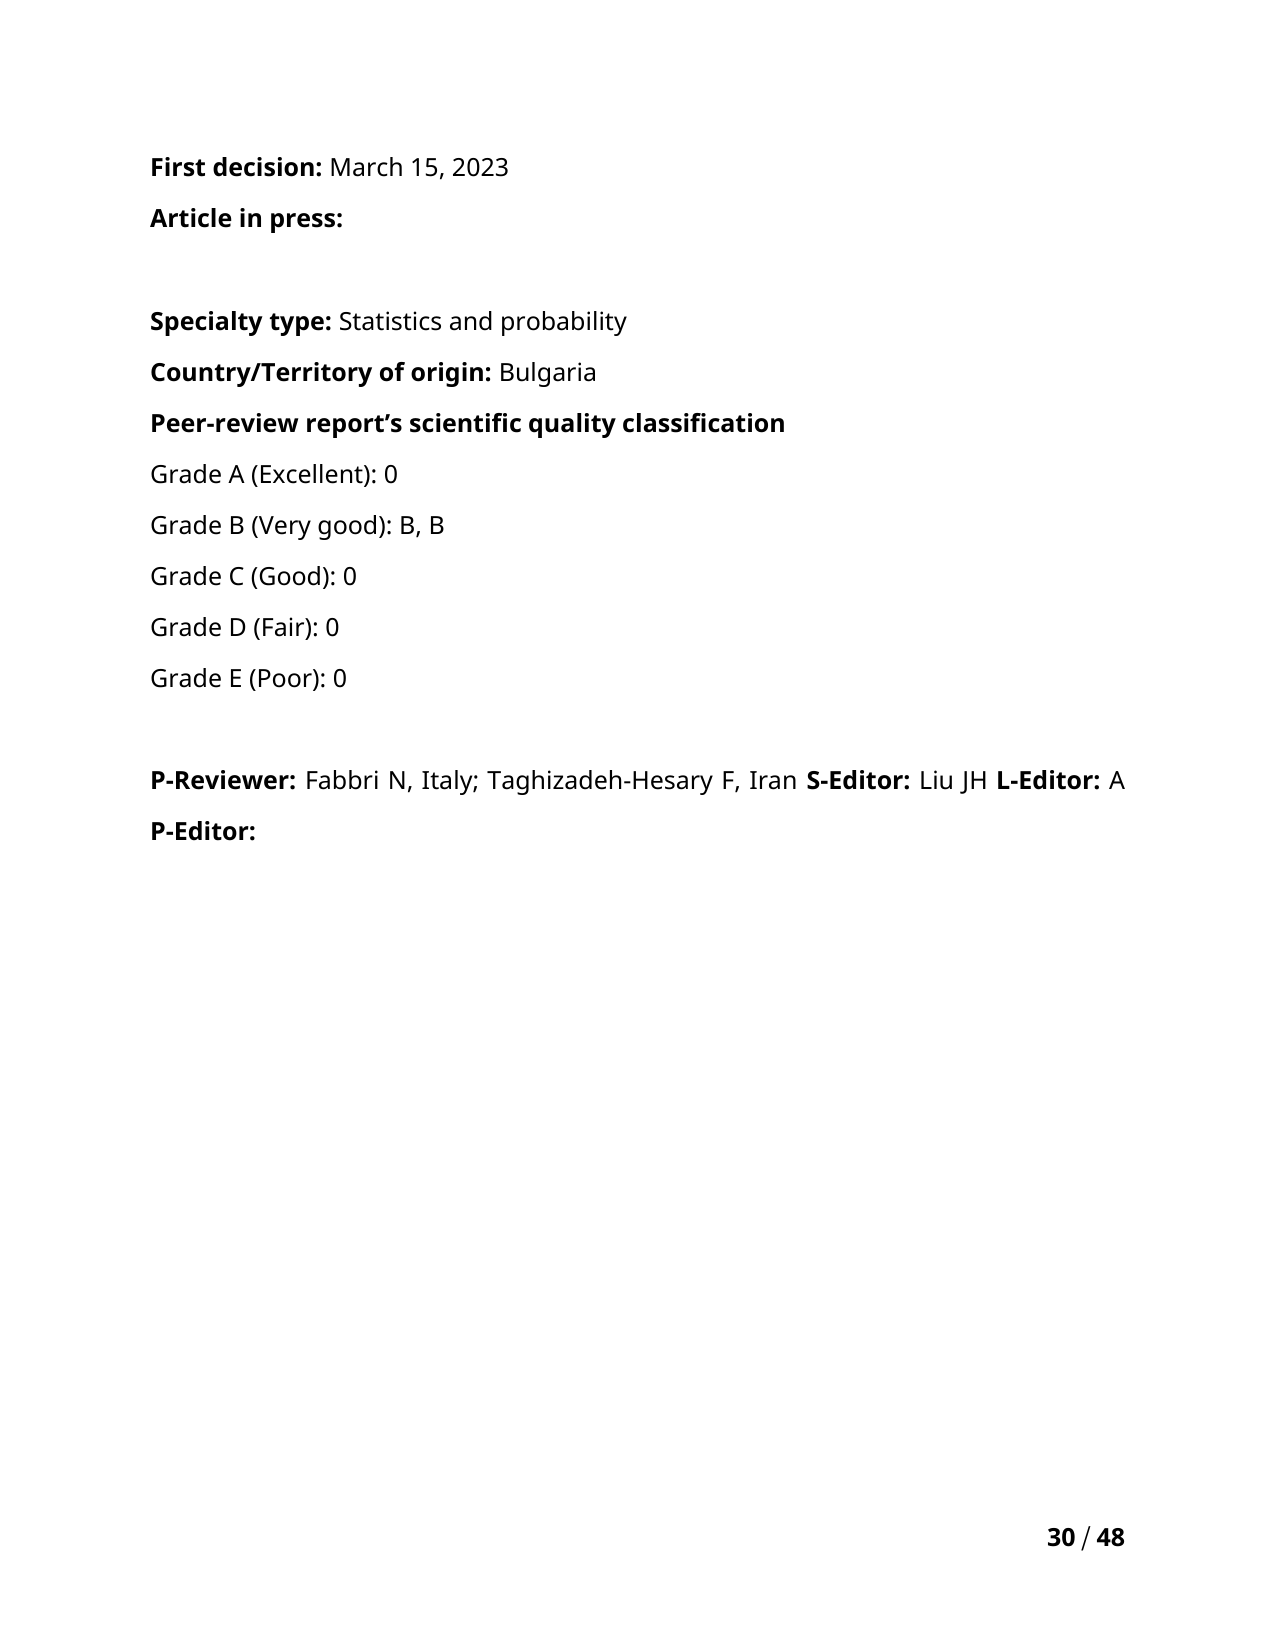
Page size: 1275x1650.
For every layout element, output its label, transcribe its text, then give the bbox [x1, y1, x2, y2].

text Grade A (Excellent): 0 [150, 456, 1125, 490]
text Grade D (Fair): 0 [150, 609, 1125, 643]
text Peer-review report’s scientific quality classification [150, 405, 1125, 439]
text Specialty type: Statistics and probability [150, 303, 1125, 337]
text Grade C (Good): 0 [150, 558, 1125, 592]
text Grade B (Very good): B, B [150, 507, 1125, 541]
text Grade E (Poor): 0 [150, 660, 1125, 694]
text First decision: March 15, 2023 [150, 150, 1125, 184]
text Country/Territory of origin: Bulgaria [150, 354, 1125, 388]
text P-Reviewer: Fabbri N, Italy; Taghizadeh-Hesary F, Iran S-Editor: Liu JH L-Editor: A P-Editor: [150, 762, 1125, 848]
text Article in press: [150, 201, 1125, 235]
